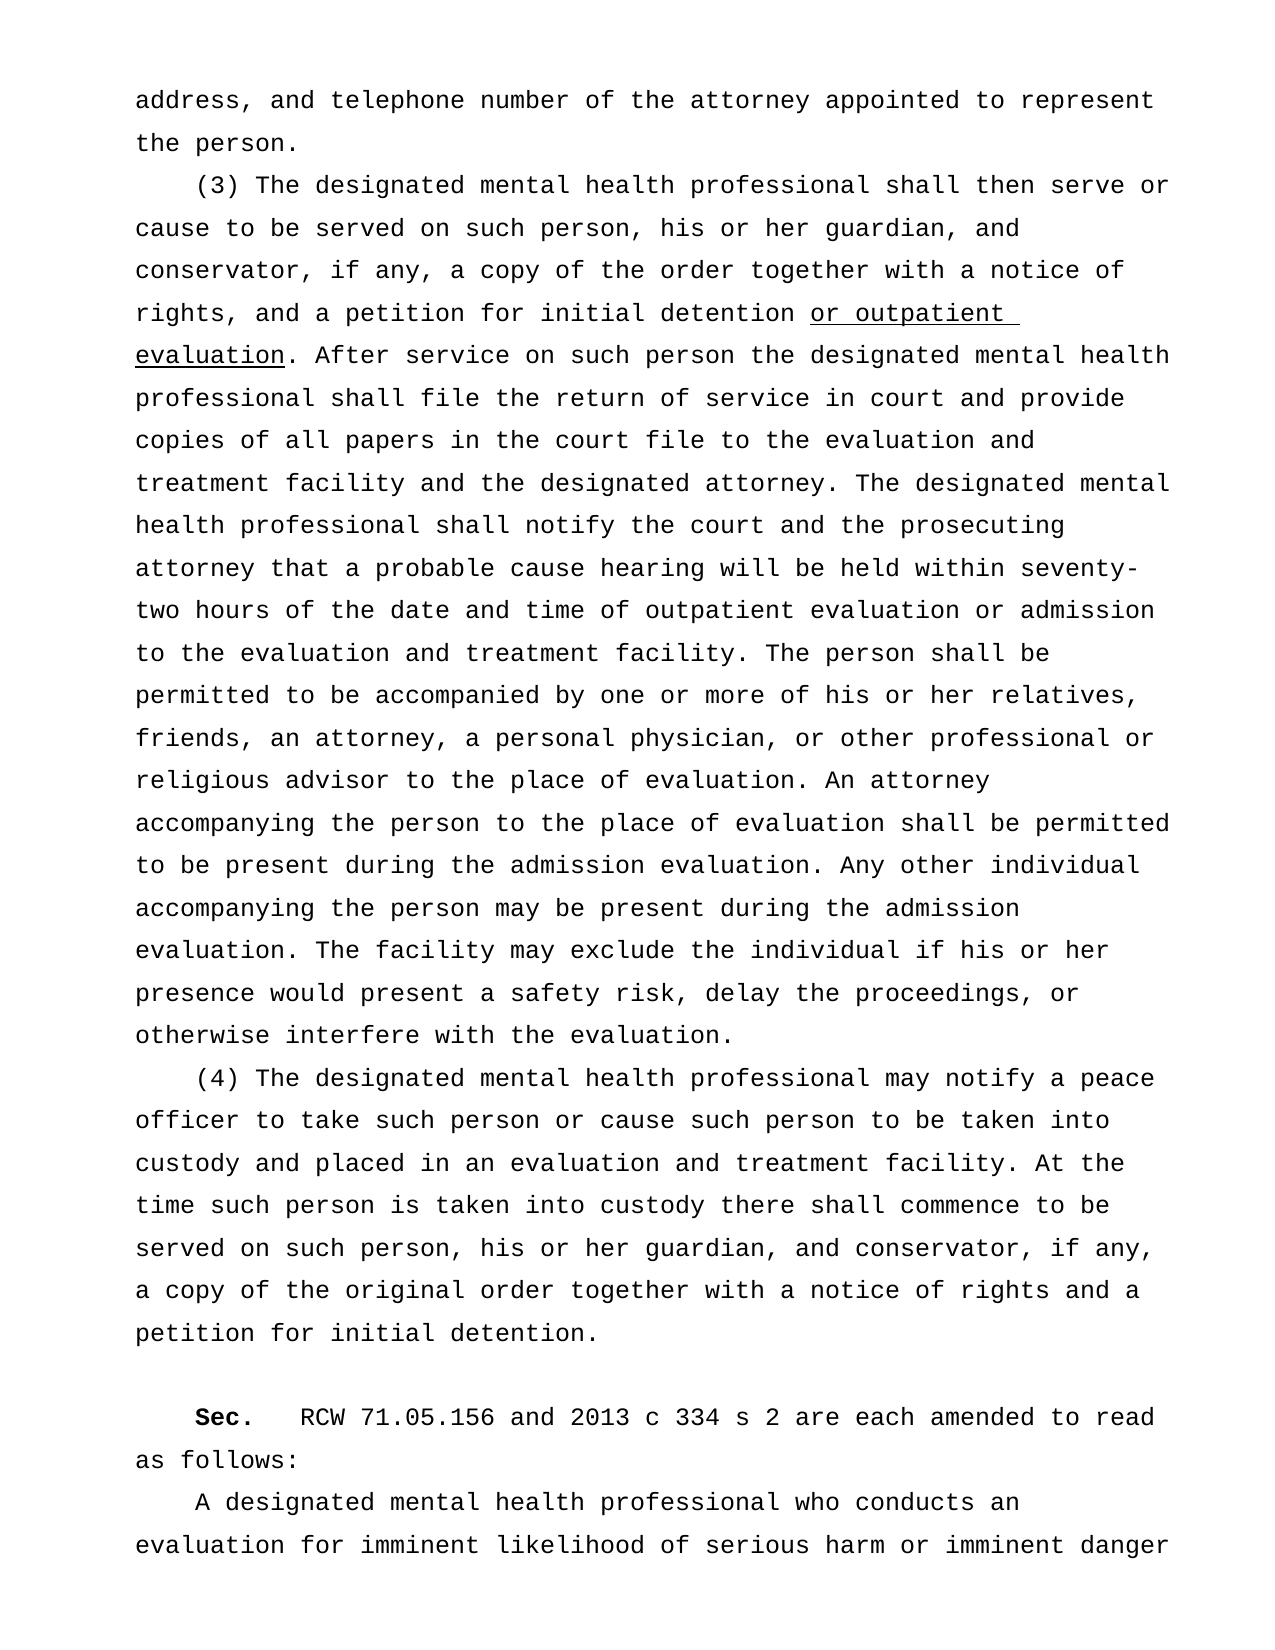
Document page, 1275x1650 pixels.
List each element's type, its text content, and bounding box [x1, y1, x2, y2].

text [135, 75, 1170, 160]
text (4) The designated mental health professional may notify a peace officer to take such person or cause such person to be taken into custody and placed in an evaluation and treatment facility. At the time such person is taken into custody there shall commence to be served on such person, his or her guardian, and conservator, if any, a copy of the original order together with a notice of rights and a petition for initial detention. [135, 1052, 1170, 1350]
text (3) The designated mental health professional shall then serve or cause to be served on such person, his or her guardian, and conservator, if any, a copy of the order together with a notice of rights, and a petition for initial detention or outpatient evaluation. After service on such person the designated mental health professional shall file the return of service in court and provide copies of all papers in the court file to the evaluation and treatment facility and the designated attorney. The designated mental health professional shall notify the court and the prosecuting attorney that a probable cause hearing will be held within seventy-two hours of the date and time of outpatient evaluation or admission to the evaluation and treatment facility. The person shall be permitted to be accompanied by one or more of his or her relatives, friends, an attorney, a personal physician, or other professional or religious advisor to the place of evaluation. An attorney accompanying the person to the place of evaluation shall be permitted to be present during the admission evaluation. Any other individual accompanying the person may be present during the admission evaluation. The facility may exclude the individual if his or her presence would present a safety risk, delay the proceedings, or otherwise interfere with the evaluation. [135, 160, 1170, 1052]
text Sec. RCW 71.05.156 and 2013 c 334 s 2 are each amended to read as follows: [135, 1392, 1170, 1477]
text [135, 1477, 1170, 1562]
